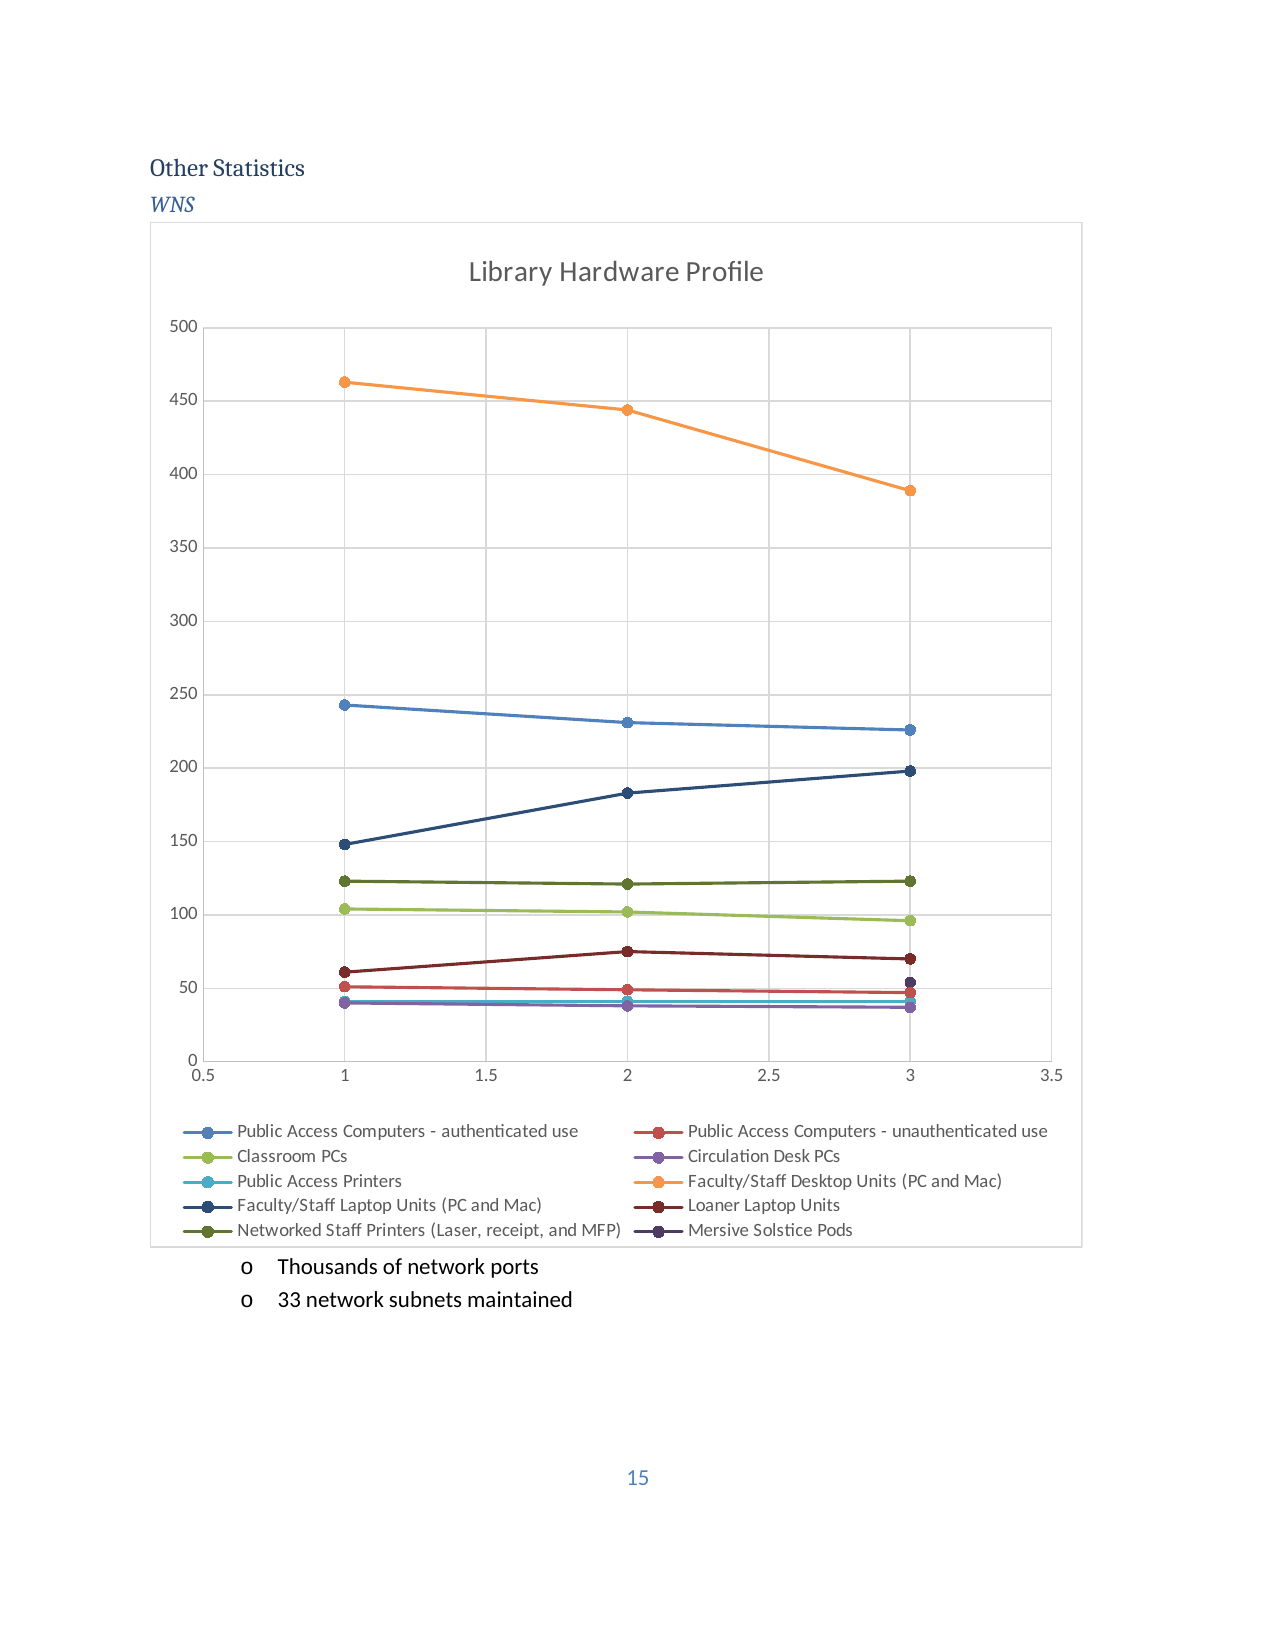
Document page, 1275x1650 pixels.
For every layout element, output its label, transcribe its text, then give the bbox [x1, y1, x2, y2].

subtitle 33 network subnets maintained [240, 1286, 1125, 1315]
subtitle Thousands of network ports [240, 1252, 1125, 1281]
subtitle WNS [150, 191, 1125, 218]
subtitle Other Statistics [150, 154, 1125, 183]
